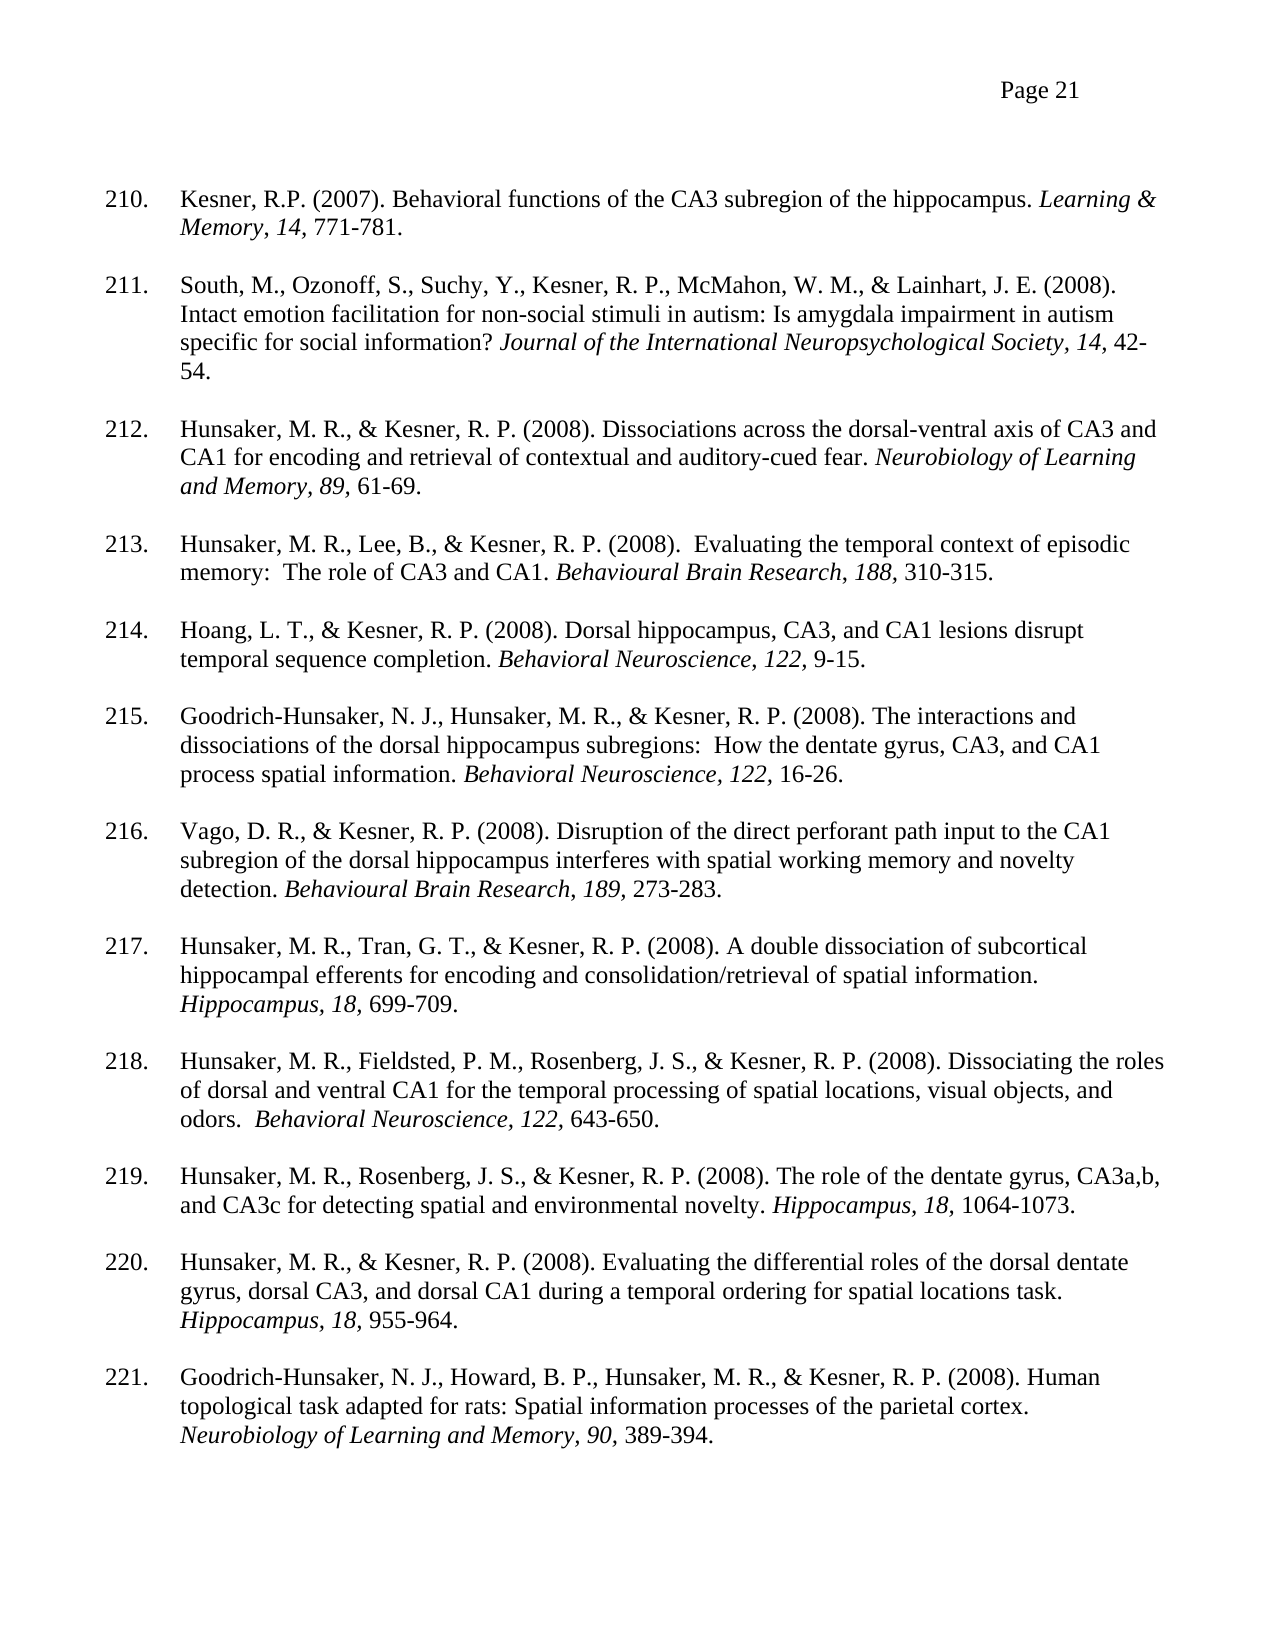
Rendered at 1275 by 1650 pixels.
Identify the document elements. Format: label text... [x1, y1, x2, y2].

list Hunsaker, M. R., Rosenberg, J. S., & Kesner, R. P. (2008). The role of the dentate gyrus, CA3a,b, and CA3c for detecting spatial and environmental novelty. Hippocampus, 18, 1064-1073. [105, 1161, 1170, 1219]
list Vago, D. R., & Kesner, R. P. (2008). Disruption of the direct perforant path input to the CA1 subregion of the dorsal hippocampus interferes with spatial working memory and novelty detection. Behavioural Brain Research, 189, 273-283. [105, 816, 1170, 902]
list Hunsaker, M. R., Fieldsted, P. M., Rosenberg, J. S., & Kesner, R. P. (2008). Dissociating the roles of dorsal and ventral CA1 for the temporal processing of spatial locations, visual objects, and odors. Behavioral Neuroscience, 122, 643-650. [105, 1046, 1170, 1132]
list Kesner, R.P. (2007). Behavioral functions of the CA3 subregion of the hippocampus. Learning & Memory, 14, 771-781. [105, 184, 1170, 241]
list Hunsaker, M. R., Tran, G. T., & Kesner, R. P. (2008). A double dissociation of subcortical hippocampal efferents for encoding and consolidation/retrieval of spatial information. Hippocampus, 18, 699-709. [105, 931, 1170, 1017]
list Hoang, L. T., & Kesner, R. P. (2008). Dorsal hippocampus, CA3, and CA1 lesions disrupt temporal sequence completion. Behavioral Neuroscience, 122, 9-15. [105, 615, 1170, 672]
list South, M., Ozonoff, S., Suchy, Y., Kesner, R. P., McMahon, W. M., & Lainhart, J. E. (2008). Intact emotion facilitation for non-social stimuli in autism: Is amygdala impairment in autism specific for social information? Journal of the International Neuropsychological Society, 14, 42-54. [105, 270, 1170, 385]
list Goodrich-Hunsaker, N. J., Hunsaker, M. R., & Kesner, R. P. (2008). The interactions and dissociations of the dorsal hippocampus subregions: How the dentate gyrus, CA3, and CA1 process spatial information. Behavioral Neuroscience, 122, 16-26. [105, 701, 1170, 787]
list Hunsaker, M. R., Lee, B., & Kesner, R. P. (2008). Evaluating the temporal context of episodic memory: The role of CA3 and CA1. Behavioural Brain Research, 188, 310-315. [105, 529, 1170, 586]
list Hunsaker, M. R., & Kesner, R. P. (2008). Dissociations across the dorsal-ventral axis of CA3 and CA1 for encoding and retrieval of contextual and auditory-cued fear. Neurobiology of Learning and Memory, 89, 61-69. [105, 414, 1170, 500]
list Goodrich-Hunsaker, N. J., Howard, B. P., Hunsaker, M. R., & Kesner, R. P. (2008). Human topological task adapted for rats: Spatial information processes of the parietal cortex. Neurobiology of Learning and Memory, 90, 389-394. [105, 1362, 1170, 1449]
list Hunsaker, M. R., & Kesner, R. P. (2008). Evaluating the differential roles of the dorsal dentate gyrus, dorsal CA3, and dorsal CA1 during a temporal ordering for spatial locations task. Hippocampus, 18, 955-964. [105, 1247, 1170, 1334]
